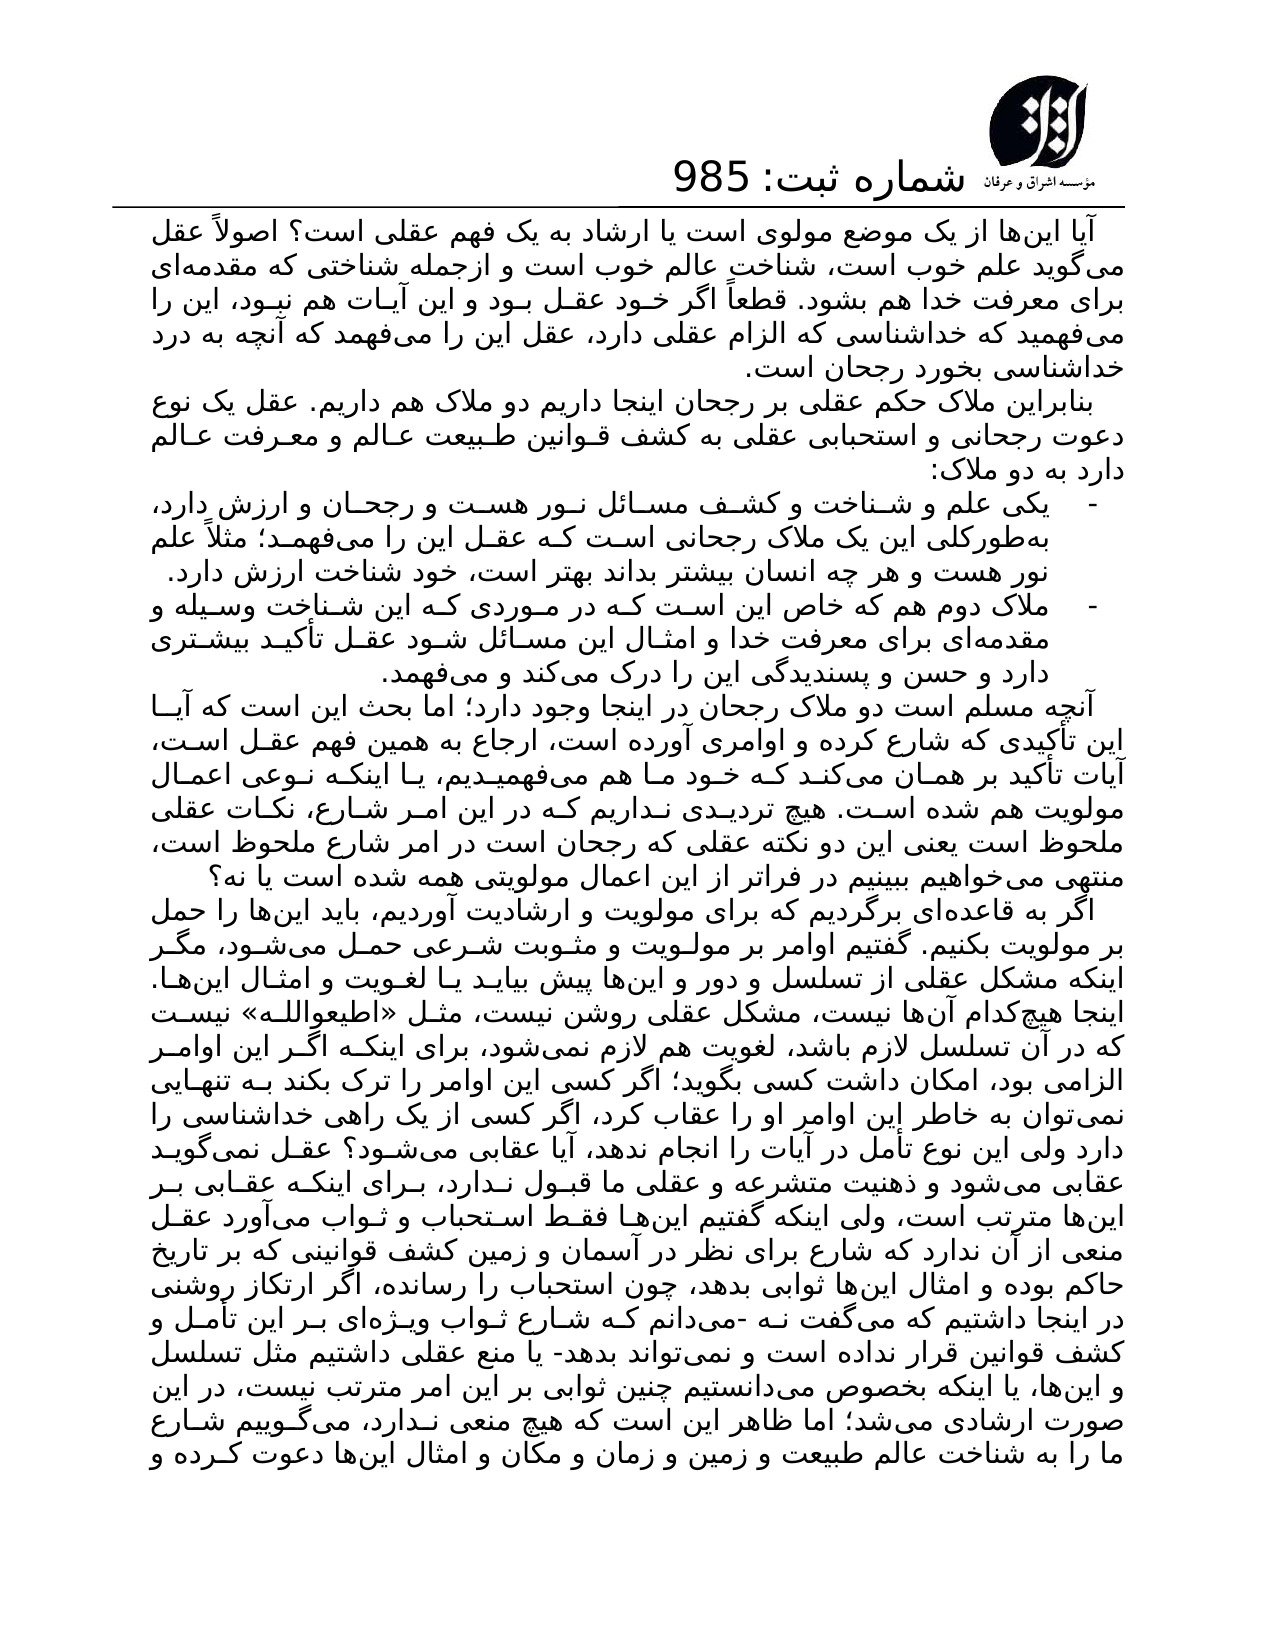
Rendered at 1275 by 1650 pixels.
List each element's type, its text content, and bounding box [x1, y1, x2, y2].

text بنابراین ملاک حکم عقلی بر رجحان اینجا داریم دو ملاک هم داریم. عقل یک نوع دعوت رجحانی و استحبابی عقلی به کشف قوانین طبیعت عالم و معرفت عالم دارد به دو ملاک: [150, 384, 1125, 486]
text آنچه مسلم است دو ملاک رجحان در اینجا وجود دارد؛ اما بحث این است که آیا این تأکیدی که شارع کرده و اوامری آورده است، ارجاع به همین فهم عقل است، آیات تأکید بر همان می‌کند که خود ما هم می‌فهمیدیم، یا اینکه نوعی اعمال مولویت هم شده است. هیچ تردیدی نداریم که در این امر شارع، نکات عقلی ملحوظ است یعنی این دو نکته عقلی که رجحان است در امر شارع ملحوظ است، منتهی می‌خواهیم ببینیم در فراتر از این اعمال مولویتی همه شده است یا نه؟ [150, 690, 1125, 893]
list یکی علم و شناخت و کشف مسائل نور هست و رجحان و ارزش دارد، به‌طورکلی این یک ملاک رجحانی است که عقل این را می‌فهمد؛ مثلاً علم نور هست و هر چه انسان بیشتر بداند بهتر است، خود شناخت ارزش دارد. [150, 486, 1087, 588]
list ملاک دوم هم که خاص این است که در موردی که این شناخت وسیله و مقدمه‌ای برای معرفت خدا و امثال این مسائل شود عقل تأکید بیشتری دارد و حسن و پسندیدگی این را درک می‌کند و می‌فهمد. [150, 588, 1087, 690]
text آیا این‌ها از یک موضع مولوی است یا ارشاد به یک فهم عقلی است؟ اصولاً عقل می‌گوید علم خوب است، شناخت عالم خوب است و ازجمله شناختی که مقدمه‌ای برای معرفت خدا هم بشود. قطعاً اگر خود عقل بود و این آیات هم نبود، این را می‌فهمید که خداشناسی که الزام عقلی دارد، عقل این را می‌فهمد که آنچه به درد خداشناسی بخورد رجحان است. [150, 214, 1125, 384]
picture [980, 75, 1096, 192]
